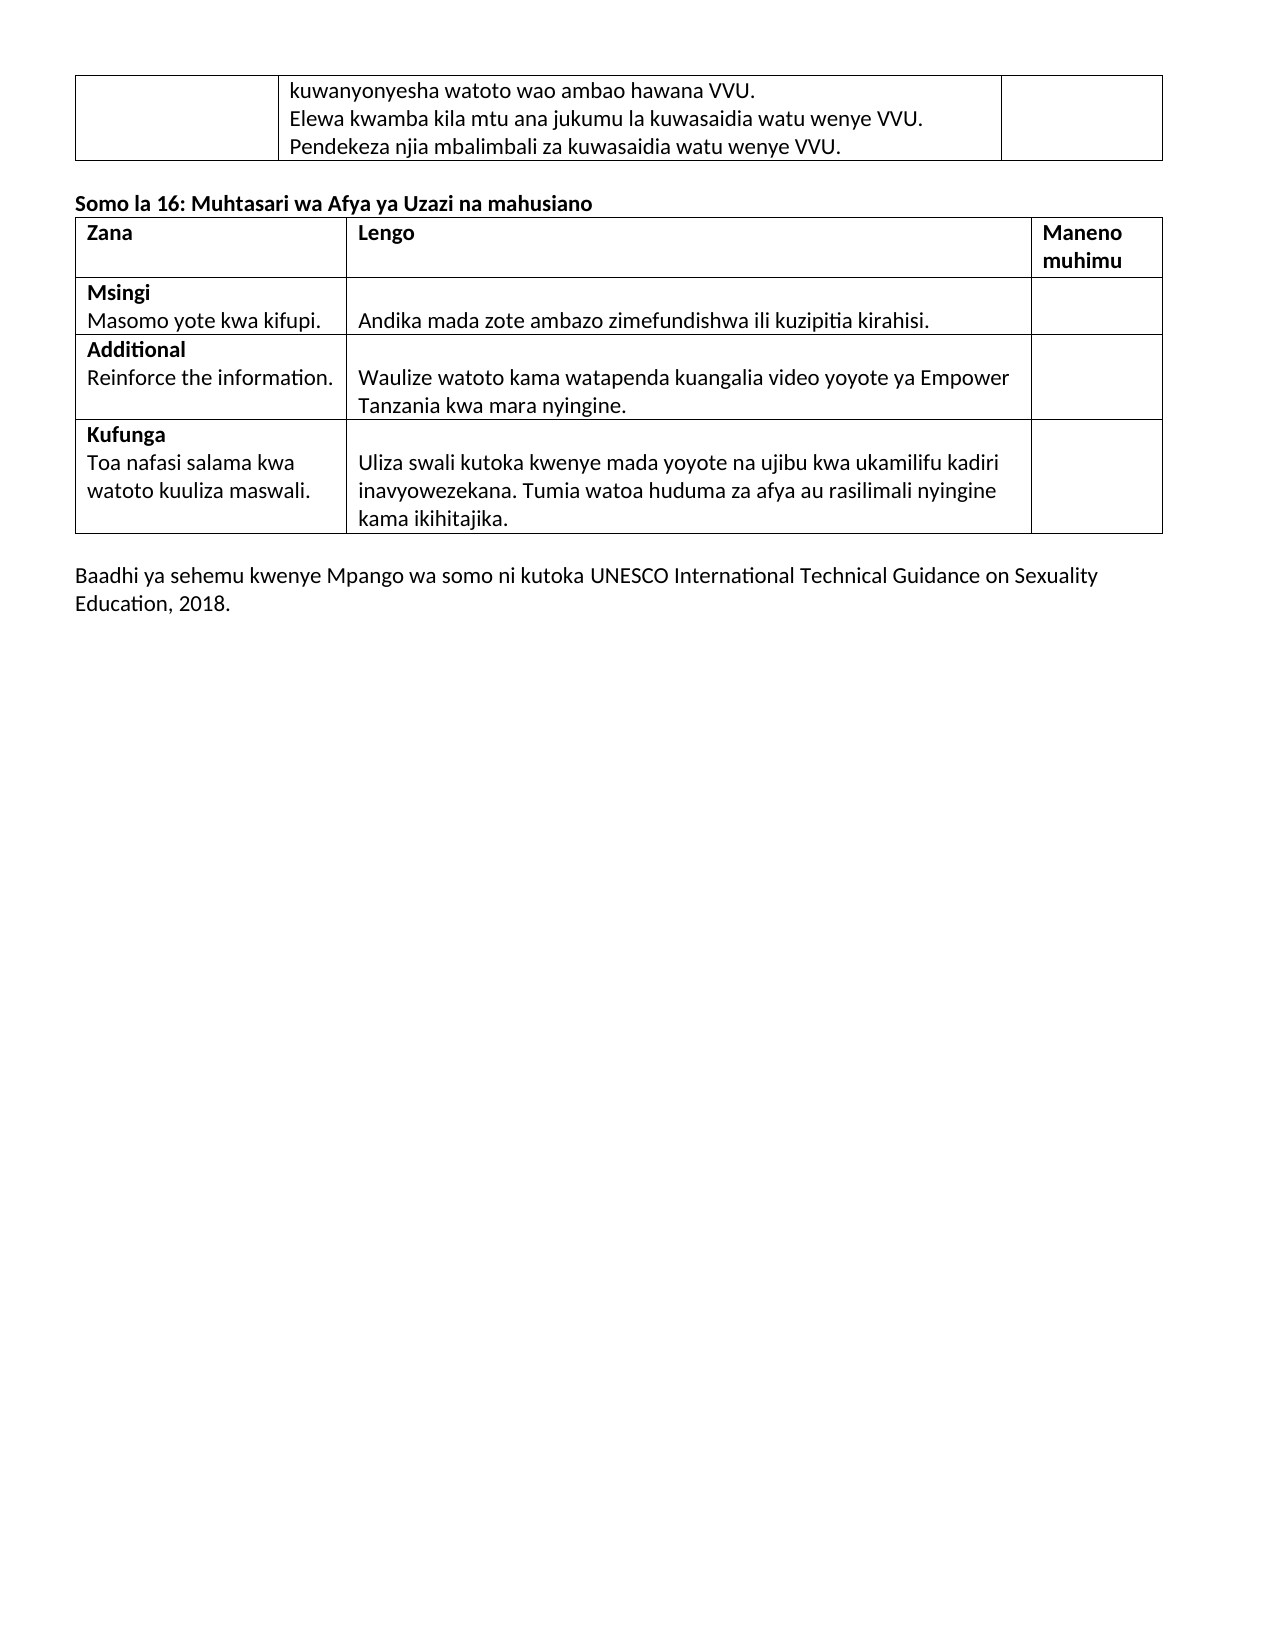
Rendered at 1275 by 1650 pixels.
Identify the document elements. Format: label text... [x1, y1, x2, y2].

table_cell Additional Reinforce the information. [76, 335, 346, 419]
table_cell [76, 76, 278, 160]
table_cell [1032, 278, 1162, 334]
table_cell Waulize watoto kama watapenda kuangalia video yoyote ya Empower Tanzania kwa mara nyingine. [347, 335, 1031, 419]
text Baadhi ya sehemu kwenye Mpango wa somo ni kutoka UNESCO International Technical Guidance on Sexuality Education, 2018. [75, 561, 1200, 617]
table_cell Msingi Masomo yote kwa kifupi. [76, 278, 346, 334]
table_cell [1002, 76, 1162, 160]
table_cell Uliza swali kutoka kwenye mada yoyote na ujibu kwa ukamilifu kadiri inavyowezekana. Tumia watoa huduma za afya au rasilimali nyingine kama ikihitajika. [347, 420, 1031, 532]
table_header Zana [76, 218, 346, 277]
table_header Maneno muhimu [1032, 218, 1162, 277]
table_cell Kufunga Toa nafasi salama kwa watoto kuuliza maswali. [76, 420, 346, 532]
text Somo la 16: Muhtasari wa Afya ya Uzazi na mahusiano [75, 189, 1200, 217]
table_cell [1032, 420, 1162, 532]
table_header Lengo [347, 218, 1031, 277]
table_cell Andika mada zote ambazo zimefundishwa ili kuzipitia kirahisi. [347, 278, 1031, 334]
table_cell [279, 76, 1001, 160]
table_cell [1032, 335, 1162, 419]
